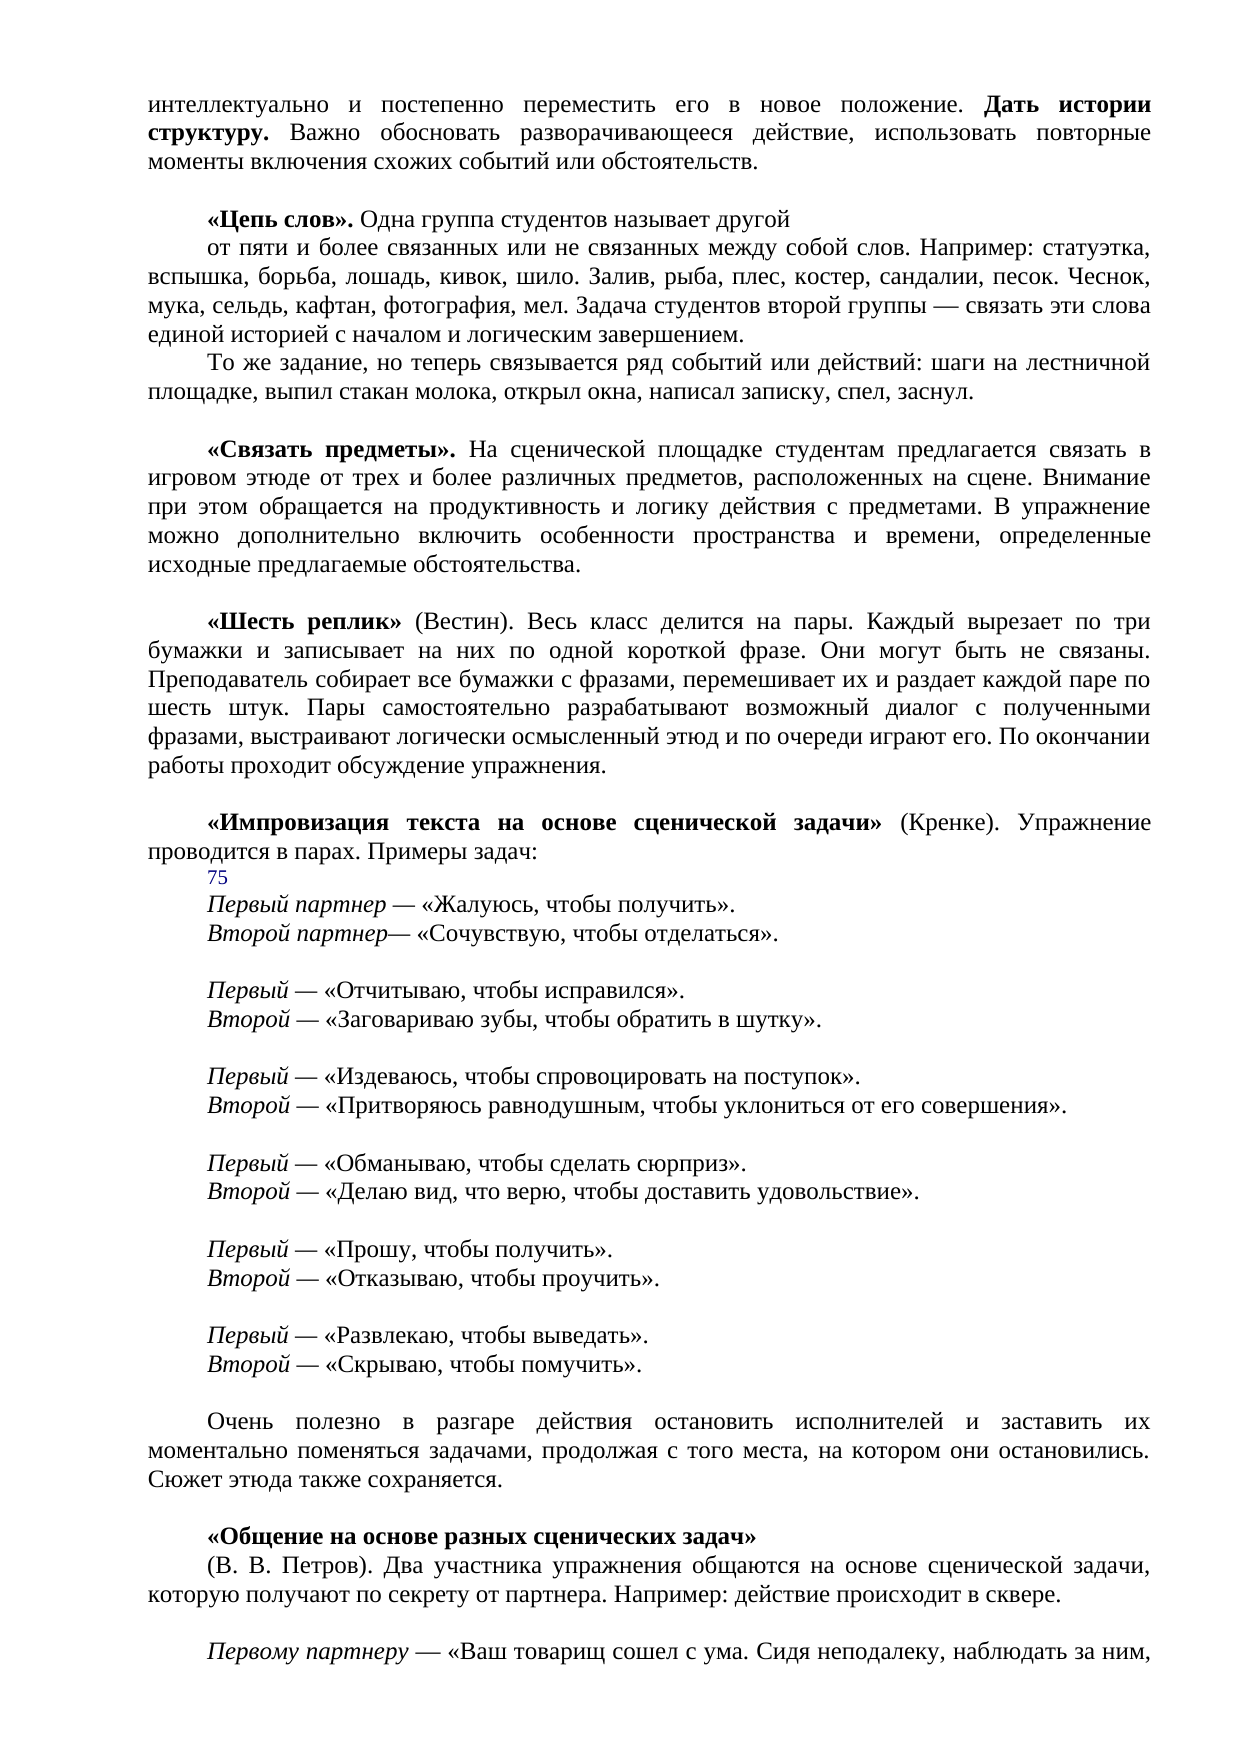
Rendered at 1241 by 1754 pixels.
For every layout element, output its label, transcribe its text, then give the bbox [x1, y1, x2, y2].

text Первый — «Прошу, чтобы получить». [148, 1234, 1152, 1263]
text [148, 89, 1152, 175]
text Первый — «Издеваюсь, чтобы спровоцировать на поступок». [148, 1061, 1152, 1090]
text Второй — «Заговариваю зубы, чтобы обратить в шутку». [148, 1004, 1152, 1033]
text «Шесть реплик» (Вестин). Весь класс делится на пары. Каждый вырезает по три бумажки и записывает на них по одной короткой фразе. Они могут быть не связаны. Преподаватель собирает все бумажки с фразами, перемешивает их и раздает каждой паре по шесть штук. Пары самостоятельно разрабатывают возможный диалог с полученными фразами, выстраивают логически осмысленный этюд и по очереди играют его. По окончании работы проходит обсуждение упражнения. [148, 606, 1152, 779]
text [148, 1636, 1152, 1665]
text «Цепь слов». Одна группа студентов называет другой [148, 204, 1152, 232]
text Первый — «Обманываю, чтобы сделать сюрприз». [148, 1148, 1152, 1176]
text от пяти и более связанных или не связанных между собой слов. Например: статуэтка, вспышка, борьба, лошадь, кивок, шило. Залив, рыба, плес, костер, сандалии, песок. Чеснок, мука, сельдь, кафтан, фотография, мел. Задача студентов второй группы — связать эти слова единой историей с началом и логическим завершением. [148, 232, 1152, 347]
text «Связать предметы». На сценической площадке студентам предлагается связать в игровом этюде от трех и более различных предметов, расположенных на сцене. Внимание при этом обращается на продуктивность и логику действия с предметами. В упражнение можно дополнительно включить особенности пространства и времени, определенные исходные предлагаемые обстоятельства. [148, 434, 1152, 577]
text Второй партнер— «Сочувствую, чтобы отделаться». [148, 918, 1152, 946]
text Второй — «Делаю вид, что верю, чтобы доставить удовольствие». [148, 1176, 1152, 1205]
text Второй — «Отказываю, чтобы проучить». [148, 1263, 1152, 1291]
text То же задание, но теперь связывается ряд событий или действий: шаги на лестничной площадке, выпил стакан молока, открыл окна, написал записку, спел, заснул. [148, 347, 1152, 405]
text Очень полезно в разгаре действия остановить исполнителей и заставить их моментально поменяться задачами, продолжая с того места, на котором они остановились. Сюжет этюда также сохраняется. [148, 1406, 1152, 1493]
text Первый — «Развлекаю, чтобы выведать». [148, 1320, 1152, 1349]
text 75 [148, 865, 1152, 889]
text Второй — «Притворяюсь равнодушным, чтобы уклониться от его совершения». [148, 1090, 1152, 1119]
text «Общение на основе разных сценических задач» [148, 1521, 1152, 1550]
text Первый партнер — «Жалуюсь, чтобы получить». [148, 889, 1152, 918]
text Второй — «Скрываю, чтобы помучить». [148, 1349, 1152, 1378]
text (В. В. Петров). Два участника упражнения общаются на основе сценической задачи, которую получают по секрету от партнера. Например: действие происходит в сквере. [148, 1550, 1152, 1608]
text Первый — «Отчитываю, чтобы исправился». [148, 975, 1152, 1004]
text «Импровизация текста на основе сценической задачи» (Кренке). Упражнение проводится в парах. Примеры задач: [148, 807, 1152, 865]
